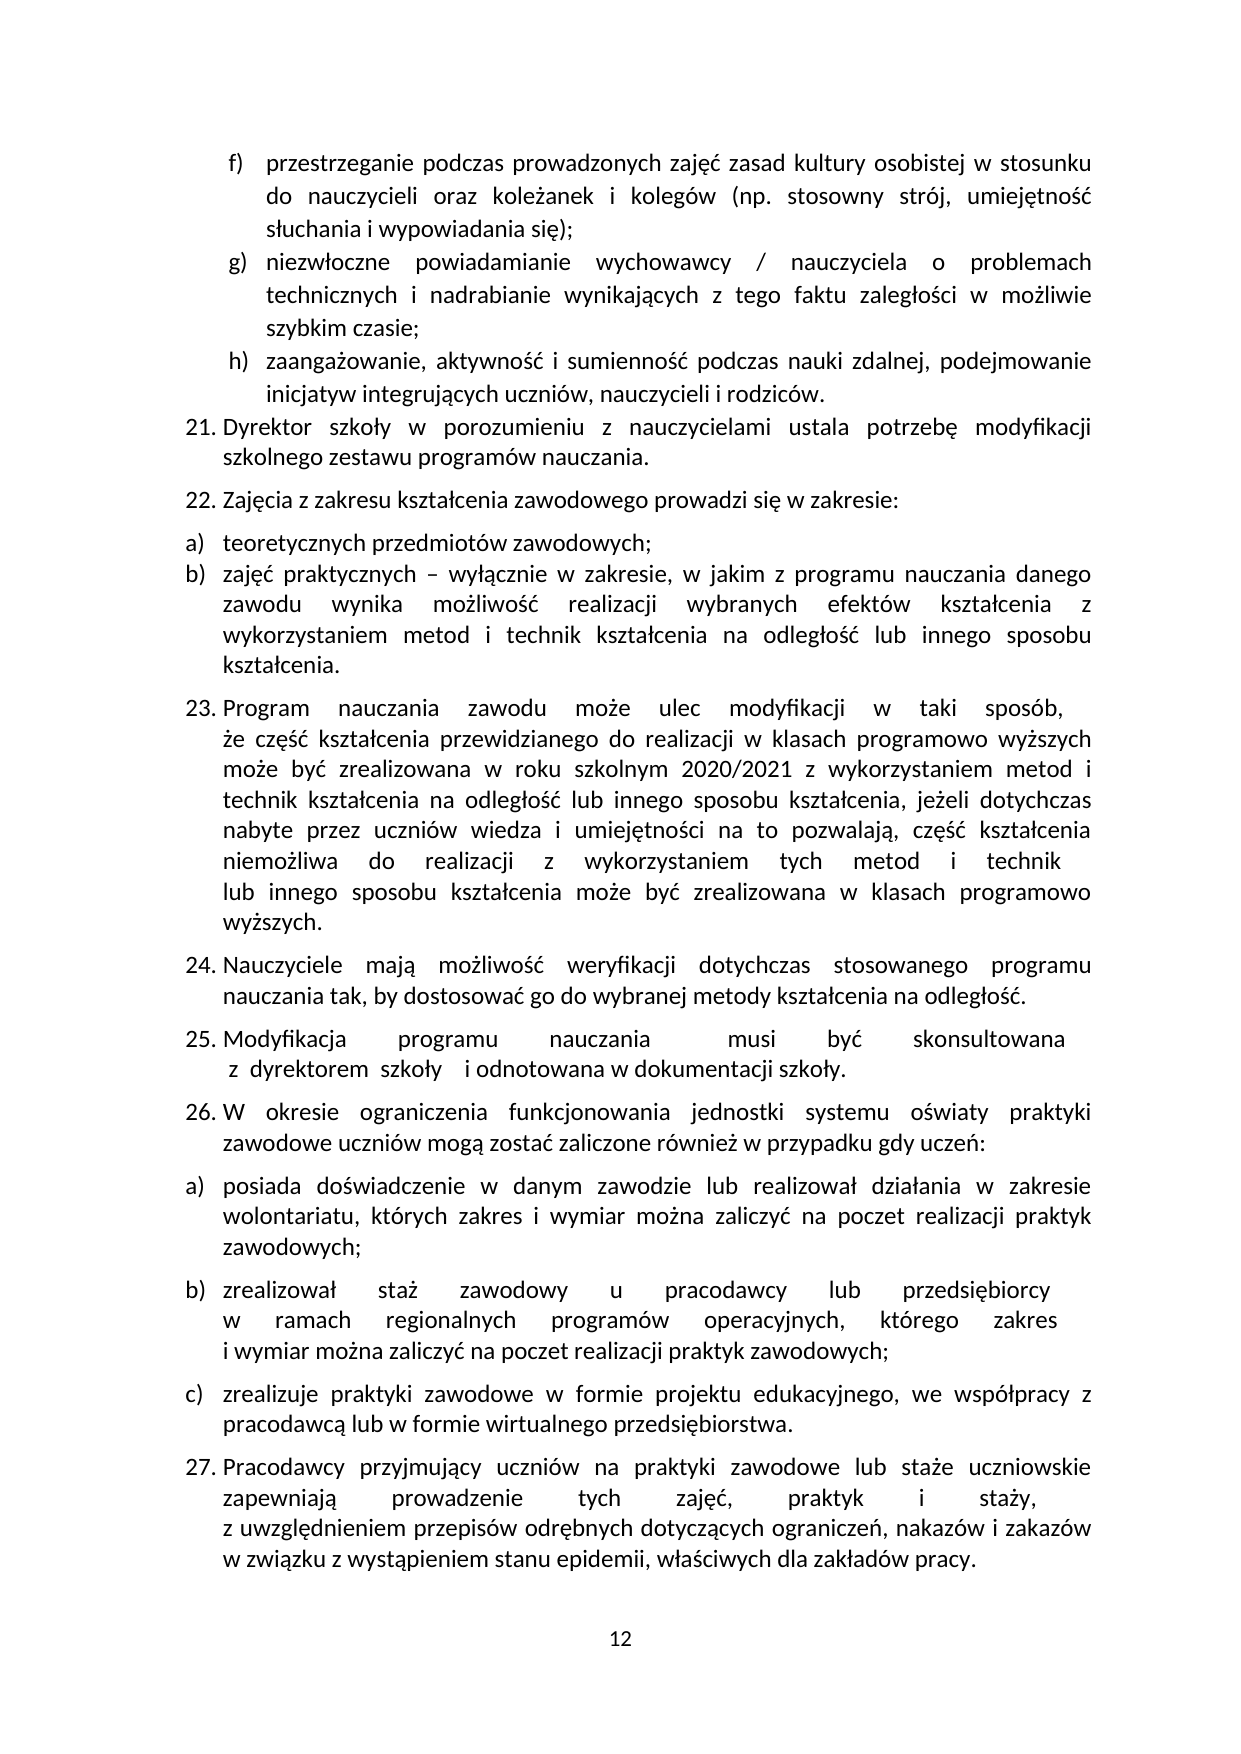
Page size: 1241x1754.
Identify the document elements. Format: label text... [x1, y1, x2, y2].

list zajęć praktycznych – wyłącznie w zakresie, w jakim z programu nauczania danego zawodu wynika możliwość realizacji wybranych efektów kształcenia z wykorzystaniem metod i technik kształcenia na odległość lub innego sposobu kształcenia. [185, 558, 1093, 680]
list teoretycznych przedmiotów zawodowych; [185, 527, 1093, 558]
list posiada doświadczenie w danym zawodzie lub realizował działania w zakresie wolontariatu, których zakres i wymiar można zaliczyć na poczet realizacji praktyk zawodowych; [185, 1170, 1093, 1261]
list Modyfikacja programu nauczania musi być skonsultowana z dyrektorem szkoły i odnotowana w dokumentacji szkoły. [185, 1023, 1093, 1084]
list niezwłoczne powiadamianie wychowawcy / nauczyciela o problemach technicznych i nadrabianie wynikających z tego faktu zaległości w możliwie szybkim czasie; [228, 246, 1093, 343]
list Dyrektor szkoły w porozumieniu z nauczycielami ustala potrzebę modyfikacji szkolnego zestawu programów nauczania. [185, 411, 1093, 472]
list W okresie ograniczenia funkcjonowania jednostki systemu oświaty praktyki zawodowe uczniów mogą zostać zaliczone również w przypadku gdy uczeń: [185, 1096, 1093, 1157]
list Pracodawcy przyjmujący uczniów na praktyki zawodowe lub staże uczniowskie zapewniają prowadzenie tych zajęć, praktyk i staży, z uwzględnieniem przepisów odrębnych dotyczących ograniczeń, nakazów i zakazów w związku z wystąpieniem stanu epidemii, właściwych dla zakładów pracy. [185, 1452, 1093, 1574]
list Program nauczania zawodu może ulec modyfikacji w taki sposób, że część kształcenia przewidzianego do realizacji w klasach programowo wyższych może być zrealizowana w roku szkolnym 2020/2021 z wykorzystaniem metod i technik kształcenia na odległość lub innego sposobu kształcenia, jeżeli dotychczas nabyte przez uczniów wiedza i umiejętności na to pozwalają, część kształcenia niemożliwa do realizacji z wykorzystaniem tych metod i technik lub innego sposobu kształcenia może być zrealizowana w klasach programowo wyższych. [185, 693, 1093, 937]
list przestrzeganie podczas prowadzonych zajęć zasad kultury osobistej w stosunku do nauczycieli oraz koleżanek i kolegów (np. stosowny strój, umiejętność słuchania i wypowiadania się); [228, 148, 1093, 244]
list zrealizuje praktyki zawodowe w formie projektu edukacyjnego, we współpracy z pracodawcą lub w formie wirtualnego przedsiębiorstwa. [185, 1378, 1093, 1439]
list Zajęcia z zakresu kształcenia zawodowego prowadzi się w zakresie: [185, 484, 1093, 515]
list zrealizował staż zawodowy u pracodawcy lub przedsiębiorcy w ramach regionalnych programów operacyjnych, którego zakres i wymiar można zaliczyć na poczet realizacji praktyk zawodowych; [185, 1274, 1093, 1366]
list Nauczyciele mają możliwość weryfikacji dotychczas stosowanego programu nauczania tak, by dostosować go do wybranej metody kształcenia na odległość. [185, 949, 1093, 1010]
list zaangażowanie, aktywność i sumienność podczas nauki zdalnej, podejmowanie inicjatyw integrujących uczniów, nauczycieli i rodziców. [228, 345, 1093, 408]
